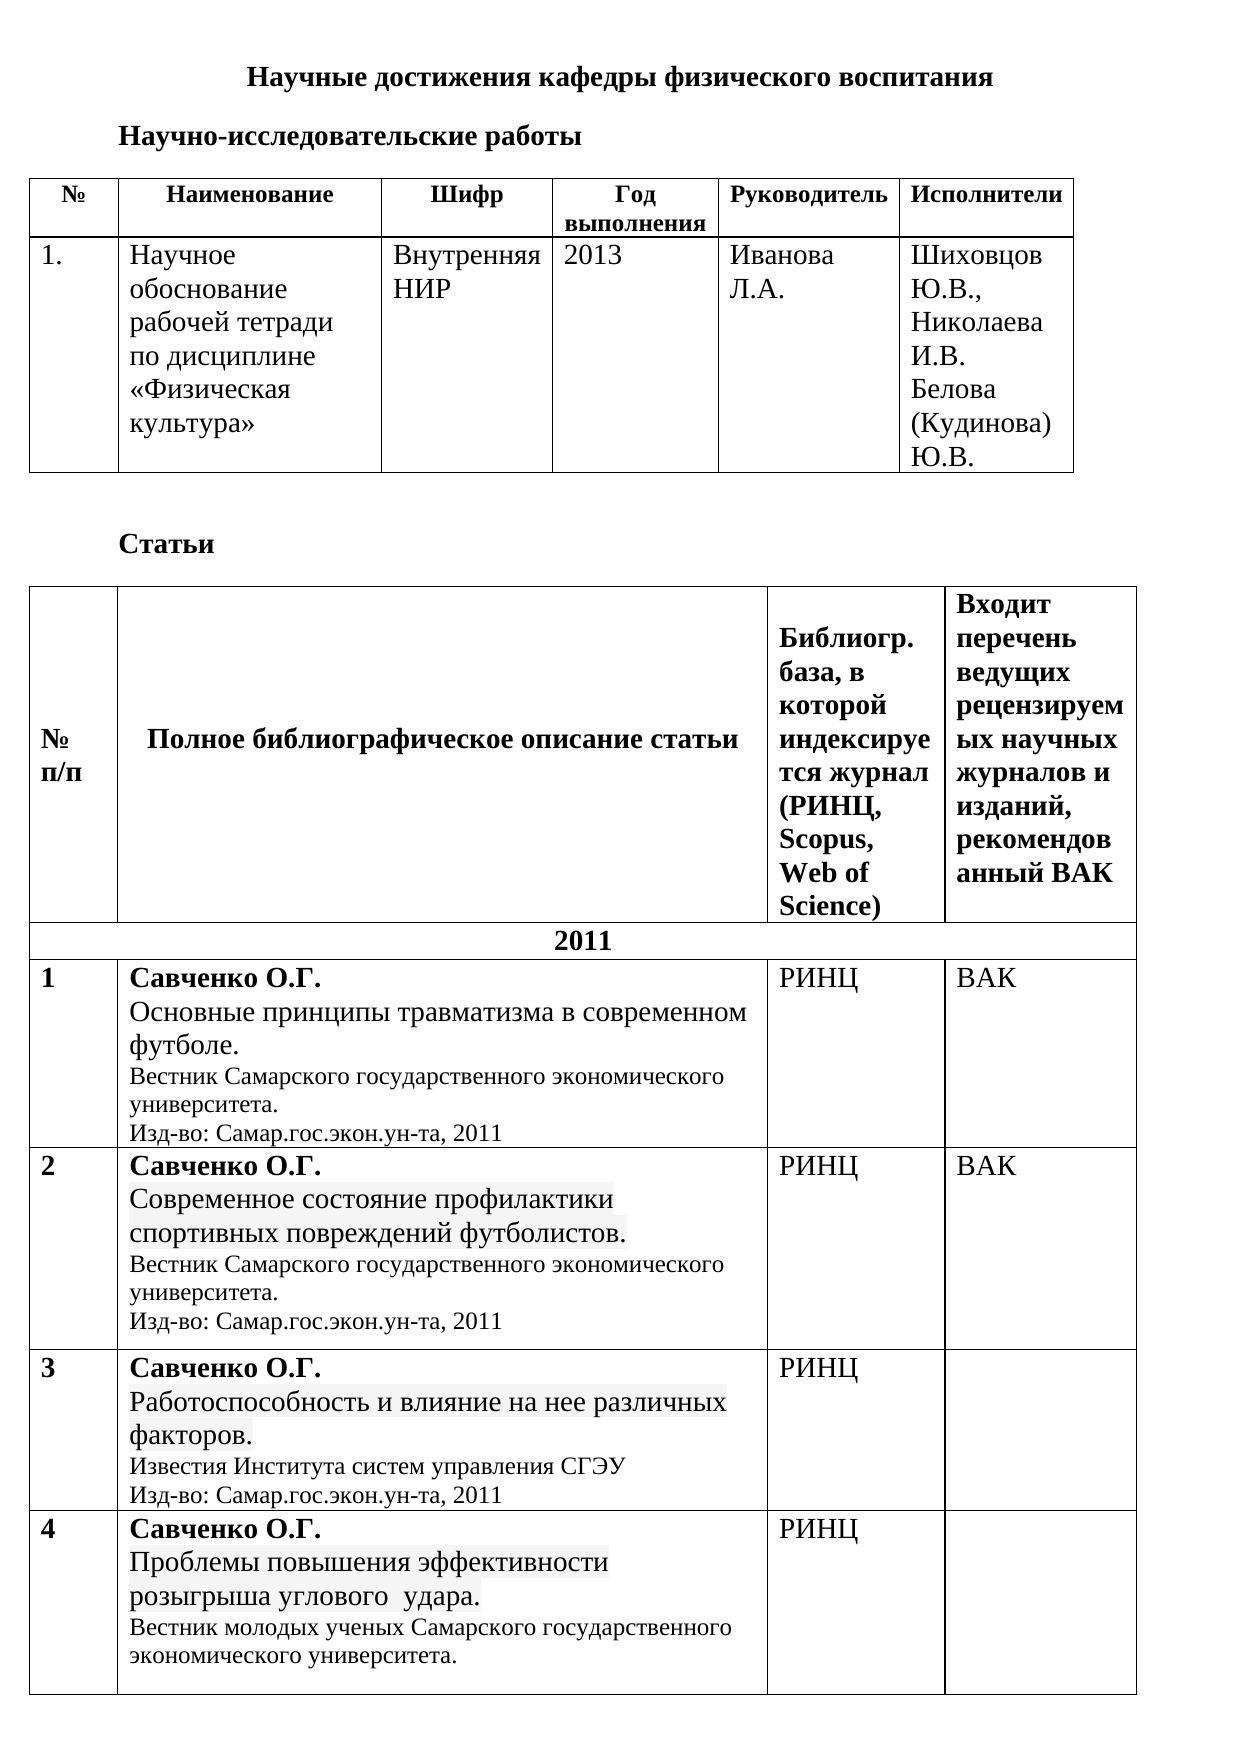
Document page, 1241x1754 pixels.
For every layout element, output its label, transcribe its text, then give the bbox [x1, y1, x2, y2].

table_header Исполнители [900, 179, 1073, 236]
table_header Руководитель [719, 179, 899, 236]
text Научные достижения кафедры физического воспитания [118, 59, 1122, 93]
table_cell Савченко О.Г. Основные принципы травматизма в современном футболе. Вестник Самарского государственного экономического университета. Изд-во: Самар.гос.экон.ун-та, 2011 [118, 960, 767, 1147]
table_header Наименование [119, 179, 381, 236]
table_cell [946, 1350, 1136, 1510]
table_cell Шиховцов Ю.В., Николаева И.В. Белова (Кудинова) Ю.В. [900, 238, 1073, 472]
table_cell Савченко О.Г. Современное состояние профилактики спортивных повреждений футболистов. Вестник Самарского государственного экономического университета. Изд-во: Самар.гос.экон.ун-та, 2011 [118, 1148, 767, 1349]
table_header № п/п [30, 587, 117, 922]
table_cell 1 [30, 960, 117, 1147]
table_cell РИНЦ [768, 1511, 944, 1694]
table_cell РИНЦ [768, 960, 944, 1147]
table_cell [946, 1511, 1136, 1694]
text Научно-исследовательские работы [118, 118, 1122, 152]
table_header Входит перечень ведущих рецензируемых научных журналов и изданий, рекомендованный ВАК [946, 587, 1136, 922]
table_cell ВАК [946, 1148, 1136, 1349]
table_cell 2013 [553, 238, 718, 472]
table_header Шифр [382, 179, 552, 236]
table_cell Внутренняя НИР [382, 238, 552, 472]
text Статьи [118, 526, 1122, 560]
table_header Год выполнения [553, 179, 718, 236]
table_cell 2011 [30, 923, 1136, 959]
table_cell 3 [30, 1350, 117, 1510]
table_cell Савченко О.Г. Работоспособность и влияние на нее различных факторов. Известия Института систем управления СГЭУ Изд-во: Самар.гос.экон.ун-та, 2011 [118, 1350, 767, 1510]
table_header Полное библиографическое описание статьи [118, 587, 767, 922]
table_header Библиогр. база, в которой индексируется журнал (РИНЦ, Scopus, Web of Science) [768, 587, 944, 922]
table_cell ВАК [946, 960, 1136, 1147]
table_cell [118, 1511, 767, 1694]
table_cell 1. [30, 238, 118, 472]
table_cell РИНЦ [768, 1148, 944, 1349]
table_cell Иванова Л.А. [719, 238, 899, 472]
table_cell РИНЦ [768, 1350, 944, 1510]
table_cell 2 [30, 1148, 117, 1349]
table_header № [30, 179, 118, 236]
table_cell 4 [30, 1511, 117, 1694]
table_cell Научное обоснование рабочей тетради по дисциплине «Физическая культура» [119, 238, 381, 472]
